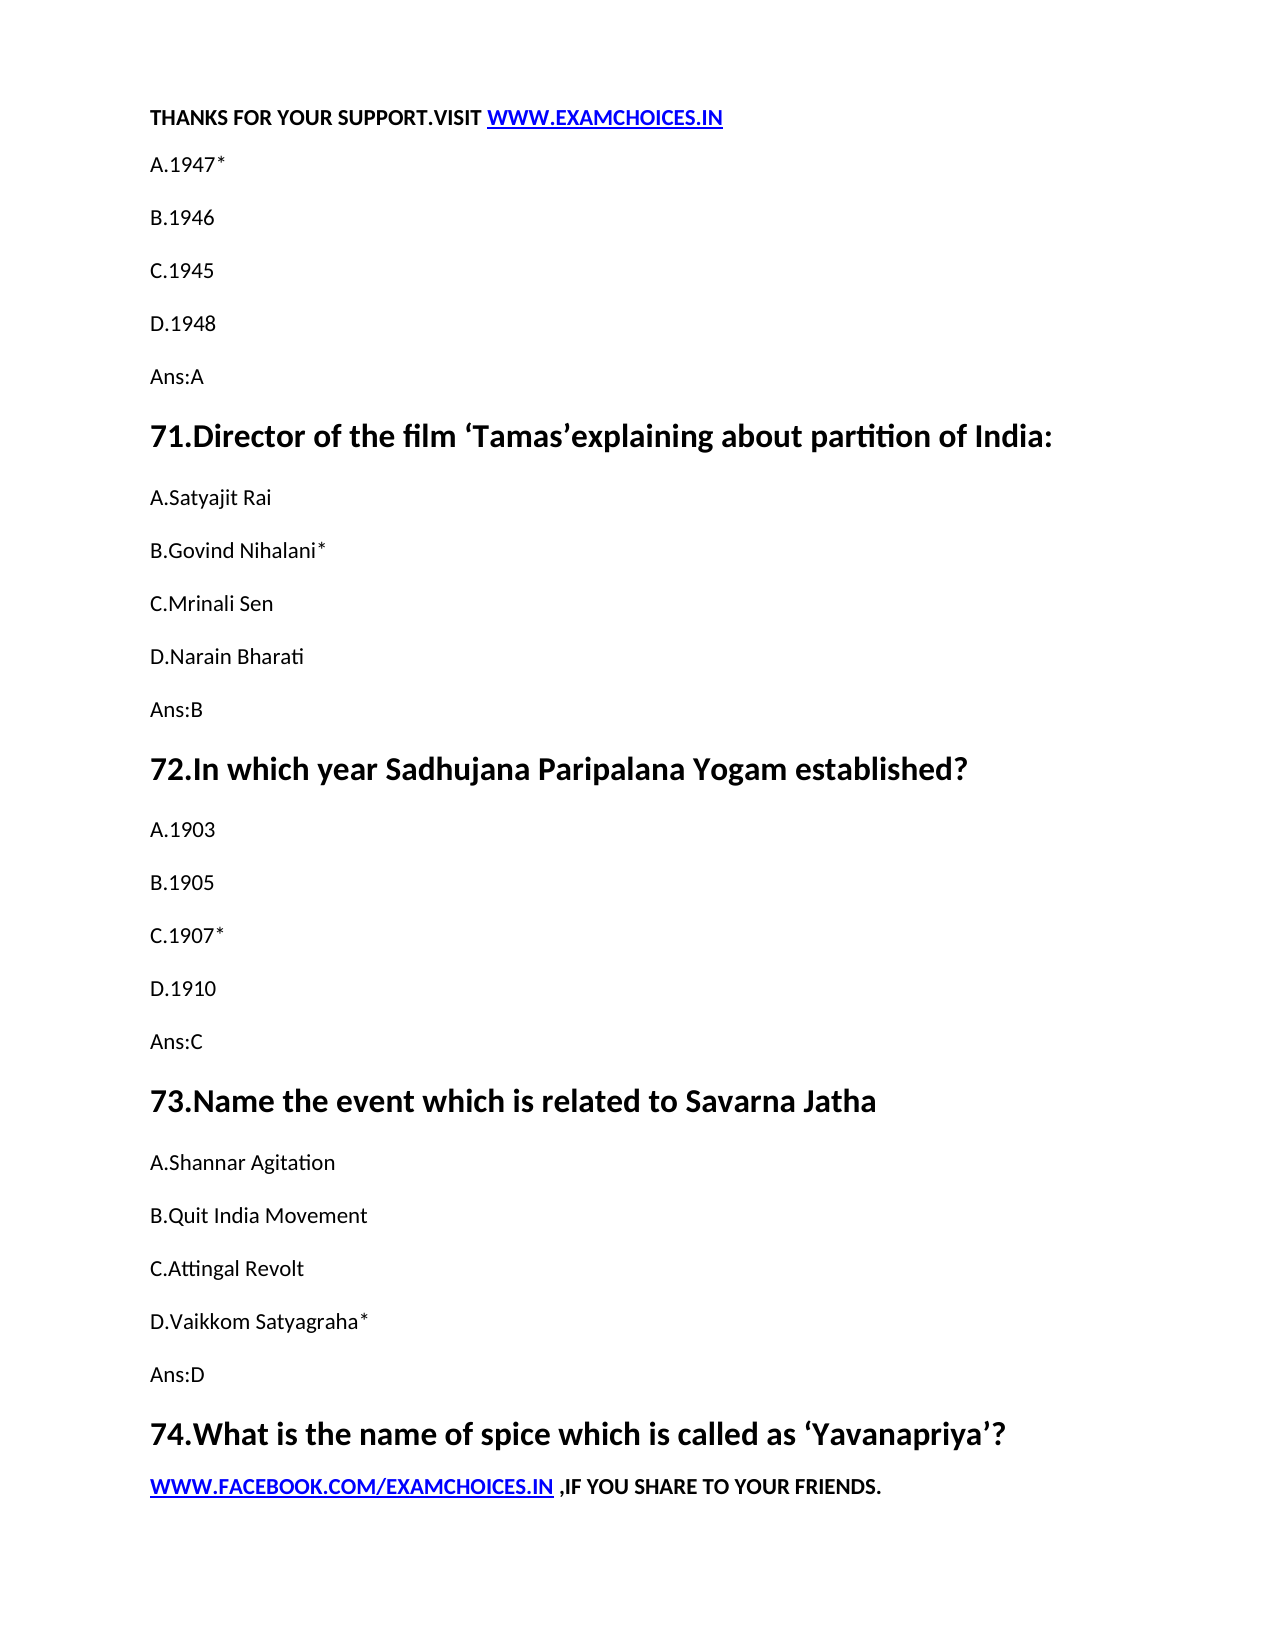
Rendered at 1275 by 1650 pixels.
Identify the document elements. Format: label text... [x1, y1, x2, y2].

text D.1948 [150, 309, 1125, 337]
text B.1905 [150, 868, 1125, 896]
text B.Quit India Movement [150, 1201, 1125, 1229]
text C.Mrinali Sen [150, 589, 1125, 617]
text D.Narain Bharati [150, 642, 1125, 670]
text Ans:D [150, 1360, 1125, 1388]
text A.1903 [150, 815, 1125, 843]
text C.1945 [150, 256, 1125, 284]
text B.Govind Nihalani* [150, 536, 1125, 564]
text Ans:C [150, 1027, 1125, 1056]
text B.1946 [150, 203, 1125, 231]
text 72.In which year Sadhujana Paripalana Yogam established? [150, 748, 1125, 788]
text A.1947* [150, 150, 1125, 178]
text 73.Name the event which is related to Savarna Jatha [150, 1081, 1125, 1121]
text Ans:B [150, 695, 1125, 723]
text D.Vaikkom Satyagraha* [150, 1307, 1125, 1335]
text C.1907* [150, 921, 1125, 949]
text 71.Director of the film ‘Tamas’explaining about partition of India: [150, 415, 1125, 456]
text A.Shannar Agitation [150, 1148, 1125, 1176]
text D.1910 [150, 974, 1125, 1002]
text C.Attingal Revolt [150, 1254, 1125, 1282]
text A.Satyajit Rai [150, 483, 1125, 511]
text Ans:A [150, 362, 1125, 390]
text 74.What is the name of spice which is called as ‘Yavanapriya’? [150, 1413, 1125, 1454]
